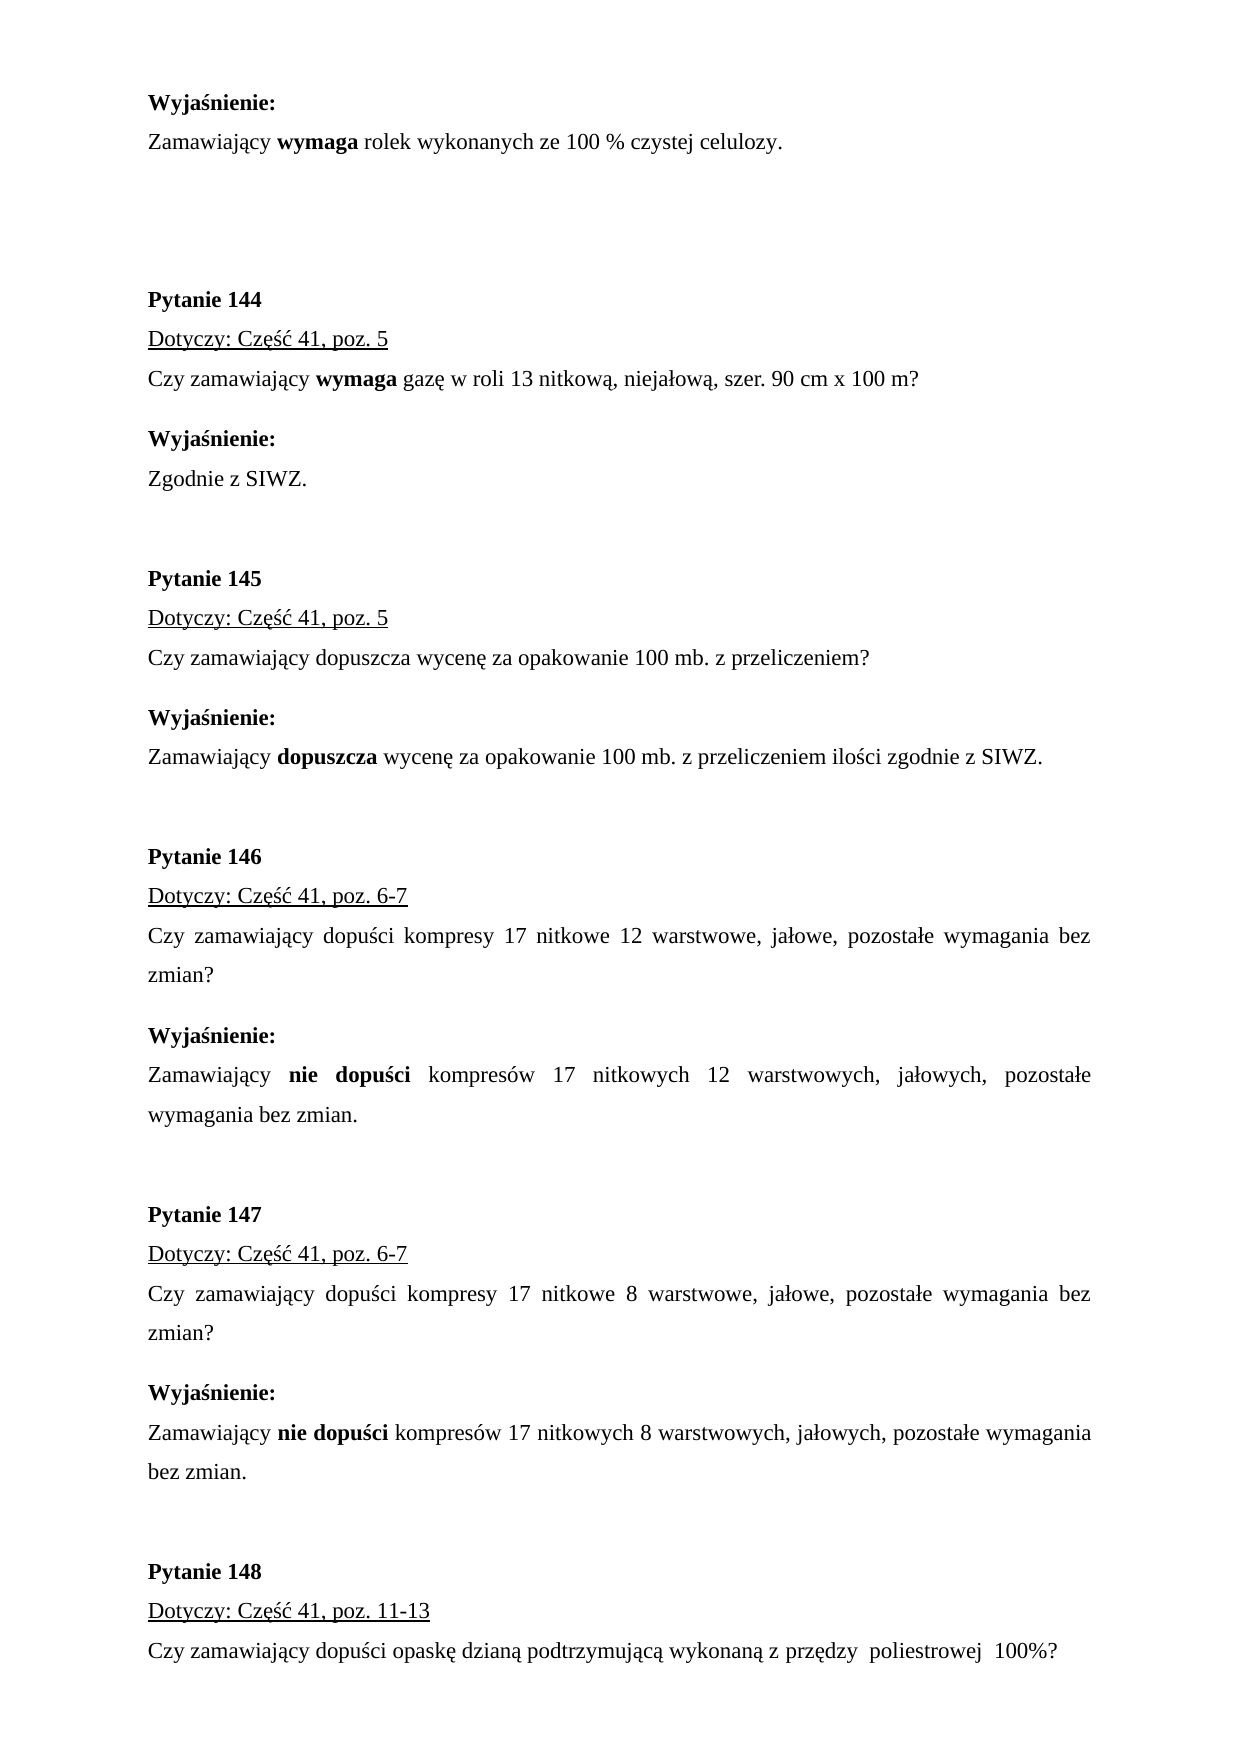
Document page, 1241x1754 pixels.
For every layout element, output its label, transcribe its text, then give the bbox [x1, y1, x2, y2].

text Wyjaśnienie: [148, 704, 1093, 730]
text Wyjaśnienie: [148, 1379, 1093, 1406]
text Dotyczy: Część 41, poz. 6-7 [148, 883, 1093, 909]
text Czy zamawiający dopuści kompresy 17 nitkowe 12 warstwowe, jałowe, pozostałe wymagania bez zmian? [148, 922, 1093, 988]
text Zgodnie z SIWZ. [148, 465, 1093, 491]
text Czy zamawiający dopuszcza wycenę za opakowanie 100 mb. z przeliczeniem? [148, 643, 1093, 670]
text Pytanie 146 [148, 843, 1093, 869]
text Wyjaśnienie: [148, 1022, 1093, 1048]
text Zamawiający dopuszcza wycenę za opakowanie 100 mb. z przeliczeniem ilości zgodnie z SIWZ. [148, 743, 1093, 770]
text Zamawiający nie dopuści kompresów 17 nitkowych 8 warstwowych, jałowych, pozostałe wymagania bez zmian. [148, 1419, 1093, 1485]
text Czy zamawiający dopuści kompresy 17 nitkowe 8 warstwowe, jałowe, pozostałe wymagania bez zmian? [148, 1279, 1093, 1345]
text Zamawiający wymaga rolek wykonanych ze 100 % czystej celulozy. [148, 128, 1093, 154]
text Pytanie 145 [148, 564, 1093, 591]
text Czy zamawiający wymaga gazę w roli 13 nitkową, niejałową, szer. 90 cm x 100 m? [148, 365, 1093, 391]
text Dotyczy: Część 41, poz. 6-7 [148, 1240, 1093, 1266]
text Wyjaśnienie: [148, 425, 1093, 452]
text Dotyczy: Część 41, poz. 11-13 [148, 1598, 1093, 1624]
text Czy zamawiający dopuści opaskę dzianą podtrzymującą wykonaną z przędzy poliestrowej 100%? [148, 1637, 1093, 1663]
text Pytanie 148 [148, 1558, 1093, 1584]
text Zamawiający nie dopuści kompresów 17 nitkowych 12 warstwowych, jałowych, pozostałe wymagania bez zmian. [148, 1061, 1093, 1127]
text Dotyczy: Część 41, poz. 5 [148, 604, 1093, 630]
text Pytanie 144 [148, 286, 1093, 312]
text Pytanie 147 [148, 1201, 1093, 1227]
text Dotyczy: Część 41, poz. 5 [148, 326, 1093, 352]
text Wyjaśnienie: [148, 89, 1093, 115]
